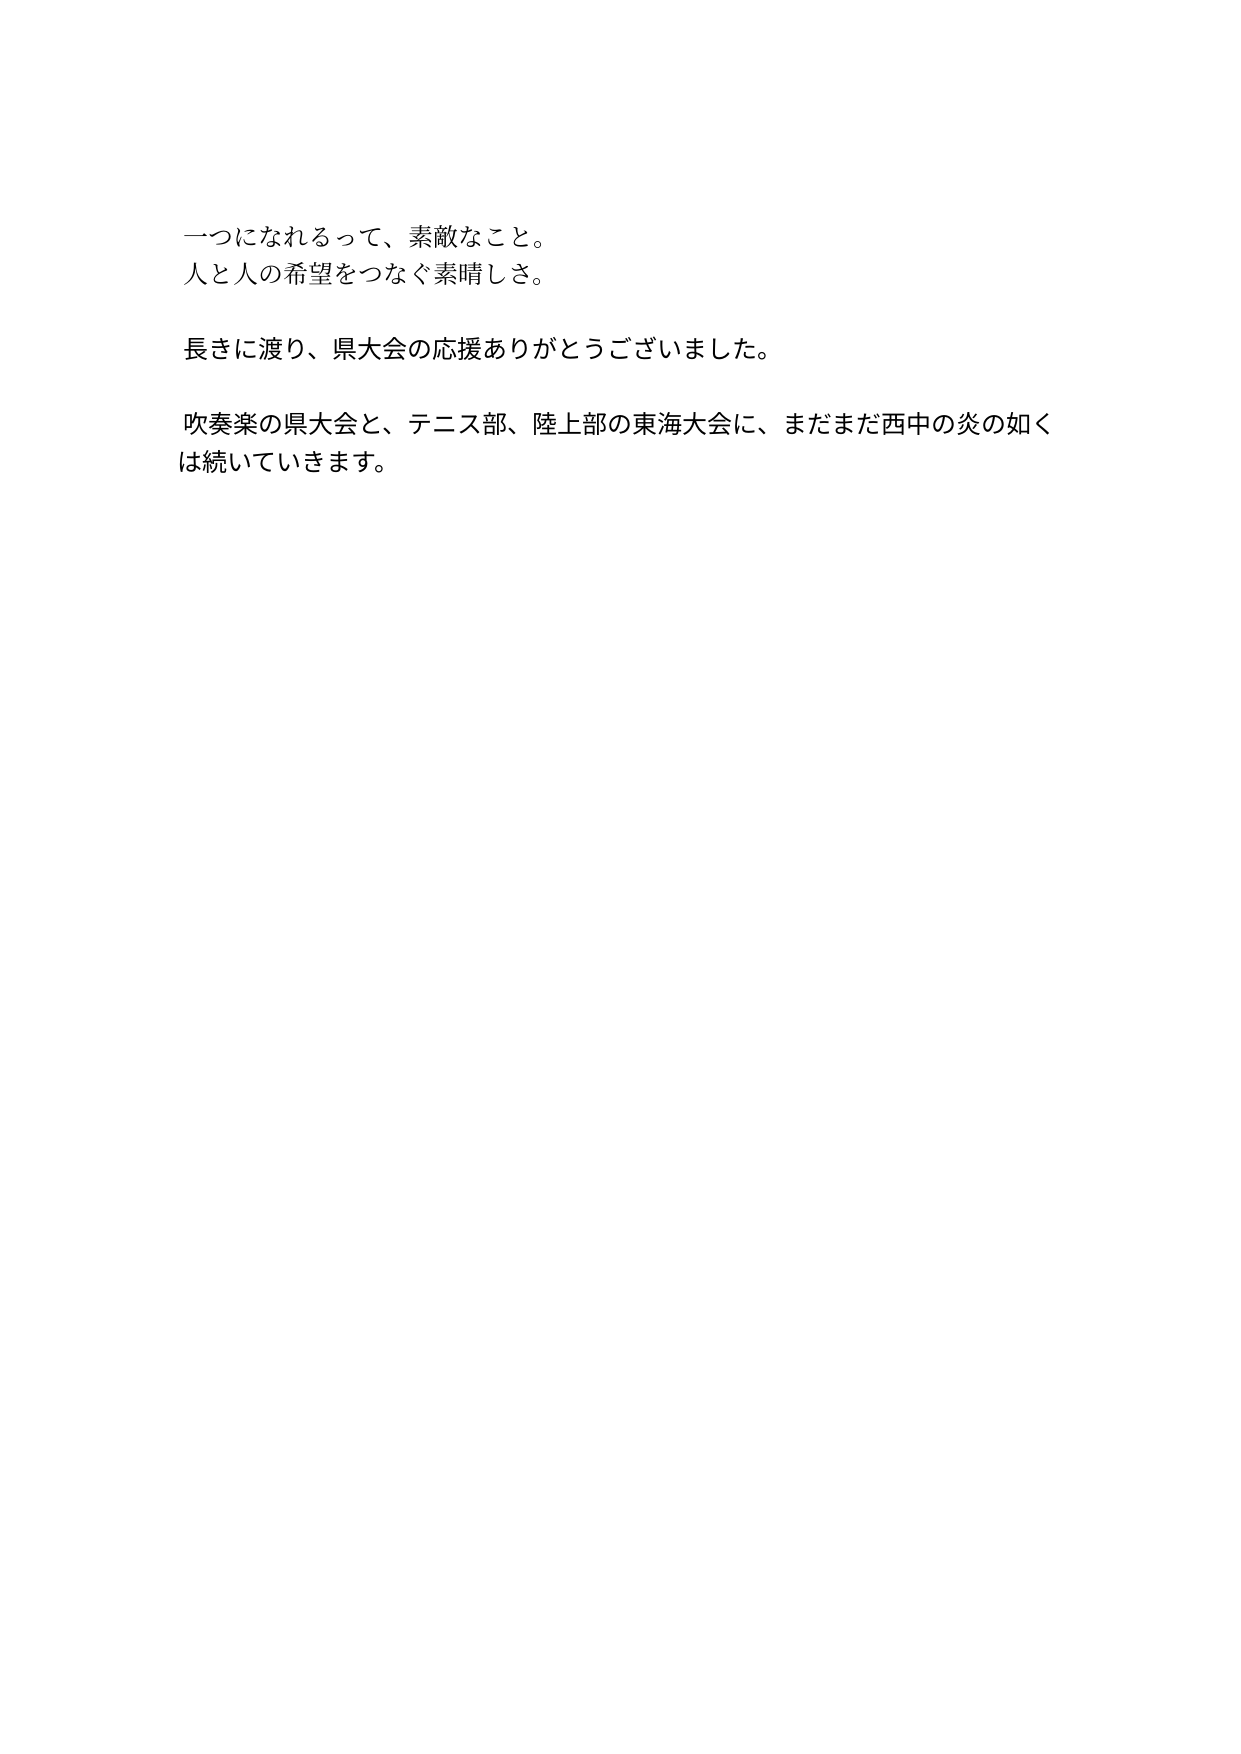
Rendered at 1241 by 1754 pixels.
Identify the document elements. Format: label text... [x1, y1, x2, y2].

text 人と人の希望をつなぐ素晴しさ。 [177, 254, 1063, 292]
text 吹奏楽の県大会と、テニス部、陸上部の東海大会に、まだまだ西中の炎の如くは続いていきます。 [177, 404, 1063, 479]
text 一つになれるって、素敵なこと。 [177, 217, 1063, 254]
text 長きに渡り、県大会の応援ありがとうございました。 [177, 329, 1063, 367]
